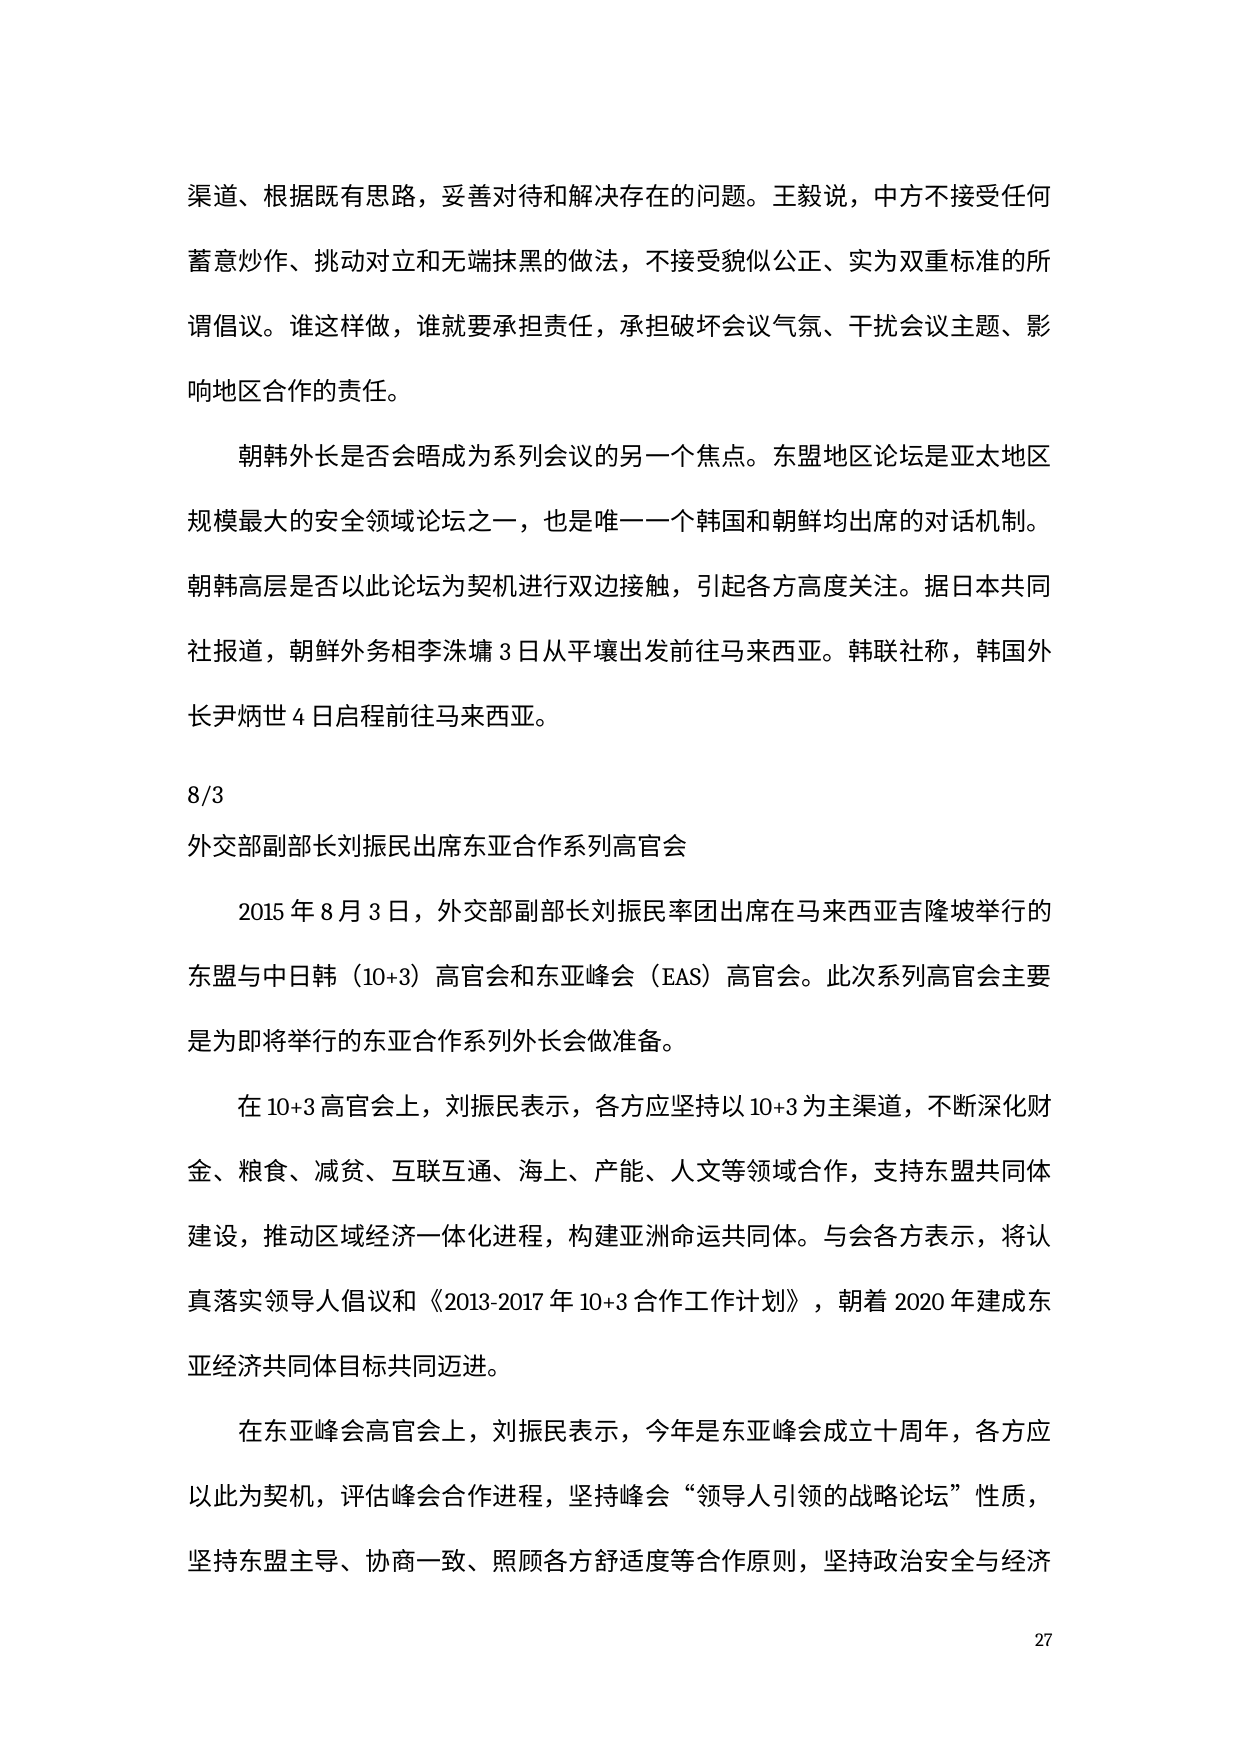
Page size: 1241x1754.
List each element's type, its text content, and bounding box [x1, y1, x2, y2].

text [187, 1397, 1053, 1592]
text 8/3 [187, 779, 1053, 812]
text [187, 162, 1053, 422]
text 在10+3高官会上，刘振民表示，各方应坚持以10+3为主渠道，不断深化财金、粮食、减贫、互联互通、海上、产能、人文等领域合作，支持东盟共同体建设，推动区域经济一体化进程，构建亚洲命运共同体。与会各方表示，将认真落实领导人倡议和《2013-2017年10+3合作工作计划》，朝着2020年建成东亚经济共同体目标共同迈进。 [187, 1072, 1053, 1397]
text 2015年8月3日，外交部副部长刘振民率团出席在马来西亚吉隆坡举行的东盟与中日韩（10+3）高官会和东亚峰会（EAS）高官会。此次系列高官会主要是为即将举行的东亚合作系列外长会做准备。 [187, 877, 1053, 1072]
text 外交部副部长刘振民出席东亚合作系列高官会 [187, 812, 1053, 877]
text 朝韩外长是否会晤成为系列会议的另一个焦点。东盟地区论坛是亚太地区规模最大的安全领域论坛之一，也是唯一一个韩国和朝鲜均出席的对话机制。朝韩高层是否以此论坛为契机进行双边接触，引起各方高度关注。据日本共同社报道，朝鲜外务相李洙墉3日从平壤出发前往马来西亚。韩联社称，韩国外长尹炳世4日启程前往马来西亚。 [187, 422, 1053, 747]
